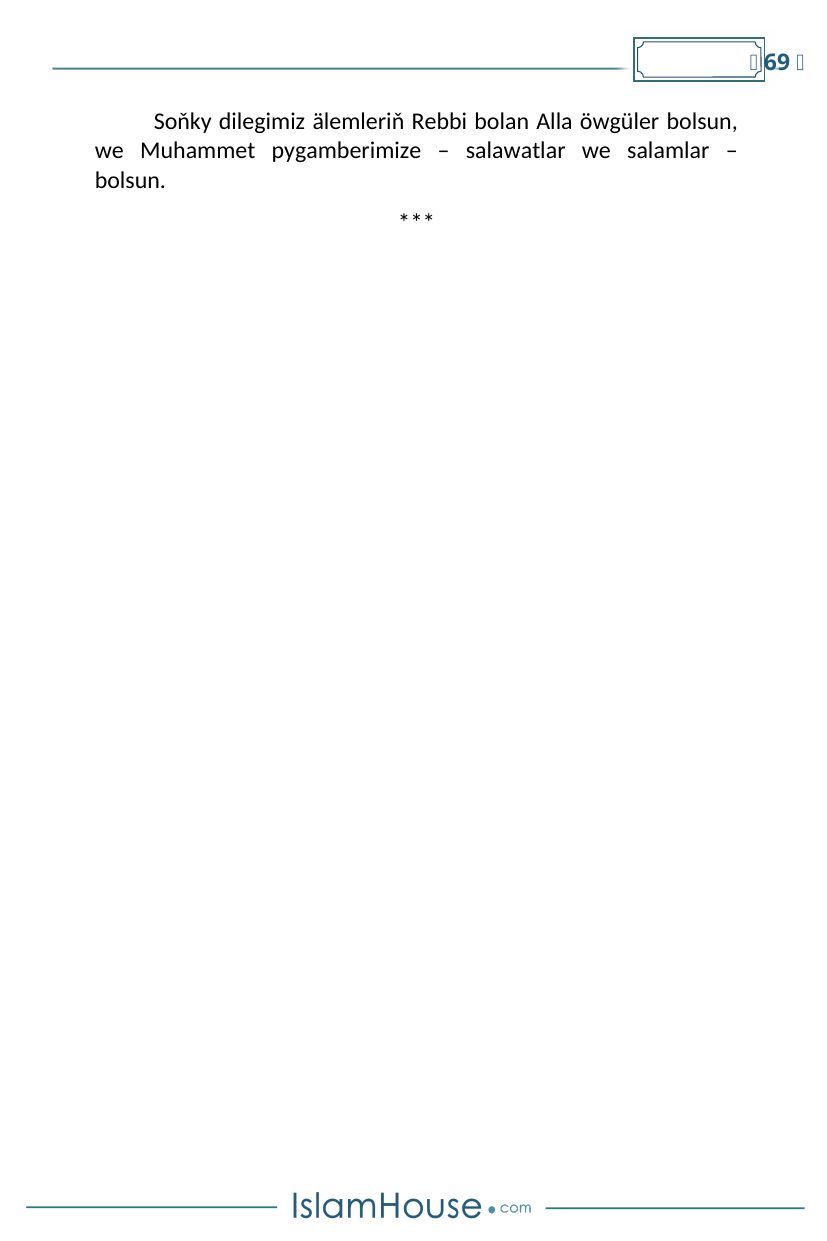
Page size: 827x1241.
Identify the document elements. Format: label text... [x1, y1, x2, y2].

picture [18, 1186, 278, 1224]
picture [285, 1187, 805, 1225]
text Soňky dilegimiz älemleriň Rebbi bolan Alla öwgüler bolsun, we Muhammet pygamberimize – salawatlar we salamlar – bolsun. [94, 106, 738, 194]
text *** [94, 207, 738, 237]
